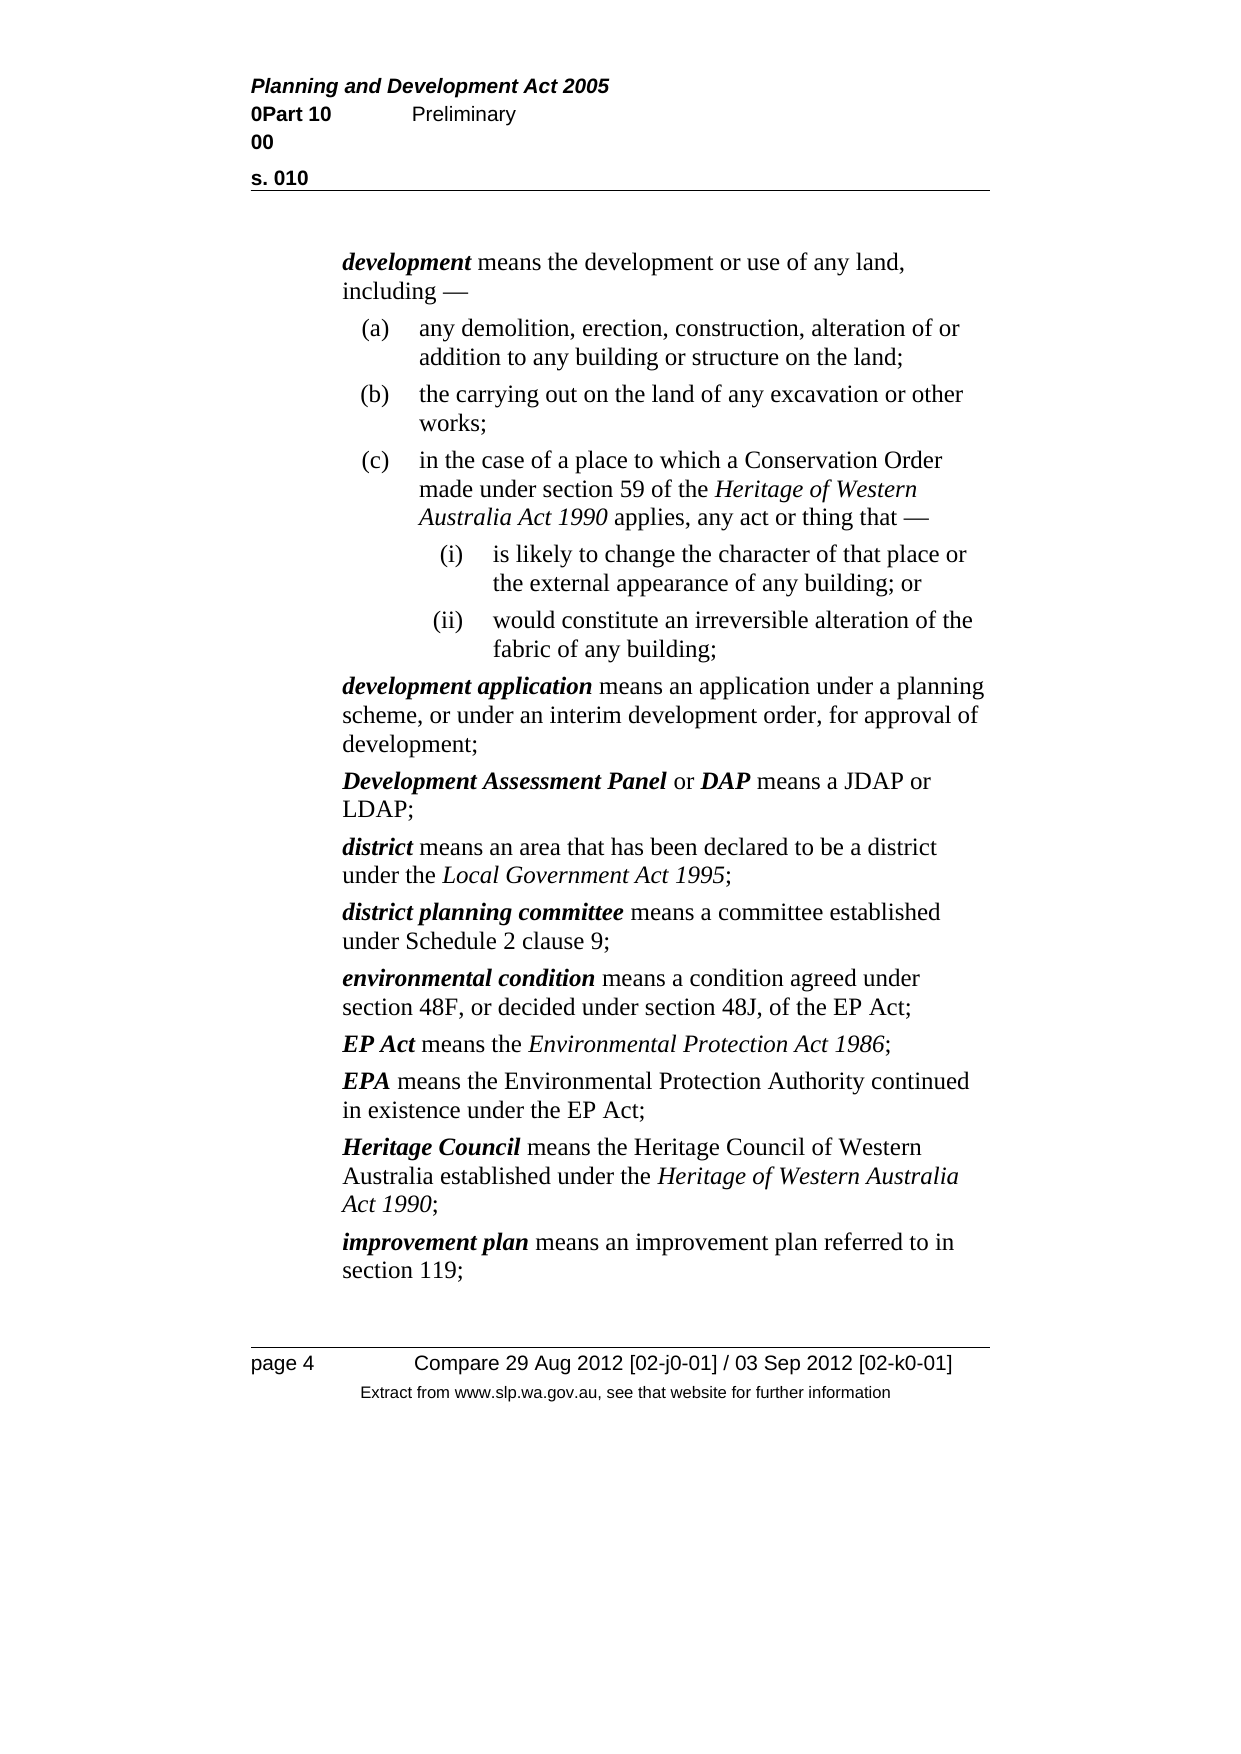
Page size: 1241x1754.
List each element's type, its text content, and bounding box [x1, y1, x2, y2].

text (a) any demolition, erection, construction, alteration of or addition to any building or structure on the land; [251, 313, 990, 371]
text EP Act means the Environmental Protection Act 1986; [251, 1029, 990, 1058]
text (b) the carrying out on the land of any excavation or other works; [251, 379, 990, 437]
text district planning committee means a committee established under Schedule 2 clause 9; [251, 897, 990, 955]
text Development Assessment Panel or DAP means a JDAP or LDAP; [251, 766, 990, 823]
text (i) is likely to change the character of that place or the external appearance of any building; or [251, 539, 990, 597]
text environmental condition means a condition agreed under section 48F, or decided under section 48J, of the EP Act; [251, 963, 990, 1021]
text (ii) would constitute an irreversible alteration of the fabric of any building; [251, 605, 990, 663]
text EPA means the Environmental Protection Authority continued in existence under the EP Act; [251, 1066, 990, 1124]
text development application means an application under a planning scheme, or under an interim development order, for approval of development; [251, 671, 990, 757]
text improvement plan means an improvement plan referred to in section 119; [251, 1227, 990, 1284]
text district means an area that has been declared to be a district under the Local Government Act 1995; [251, 832, 990, 889]
text (c) in the case of a place to which a Conservation Order made under section 59 of the Heritage of Western Australia Act 1990 applies, any act or thing that — [251, 445, 990, 531]
text development means the development or use of any land, including — [251, 247, 990, 305]
text Heritage Council means the Heritage Council of Western Australia established under the Heritage of Act 1990; [251, 1132, 990, 1218]
